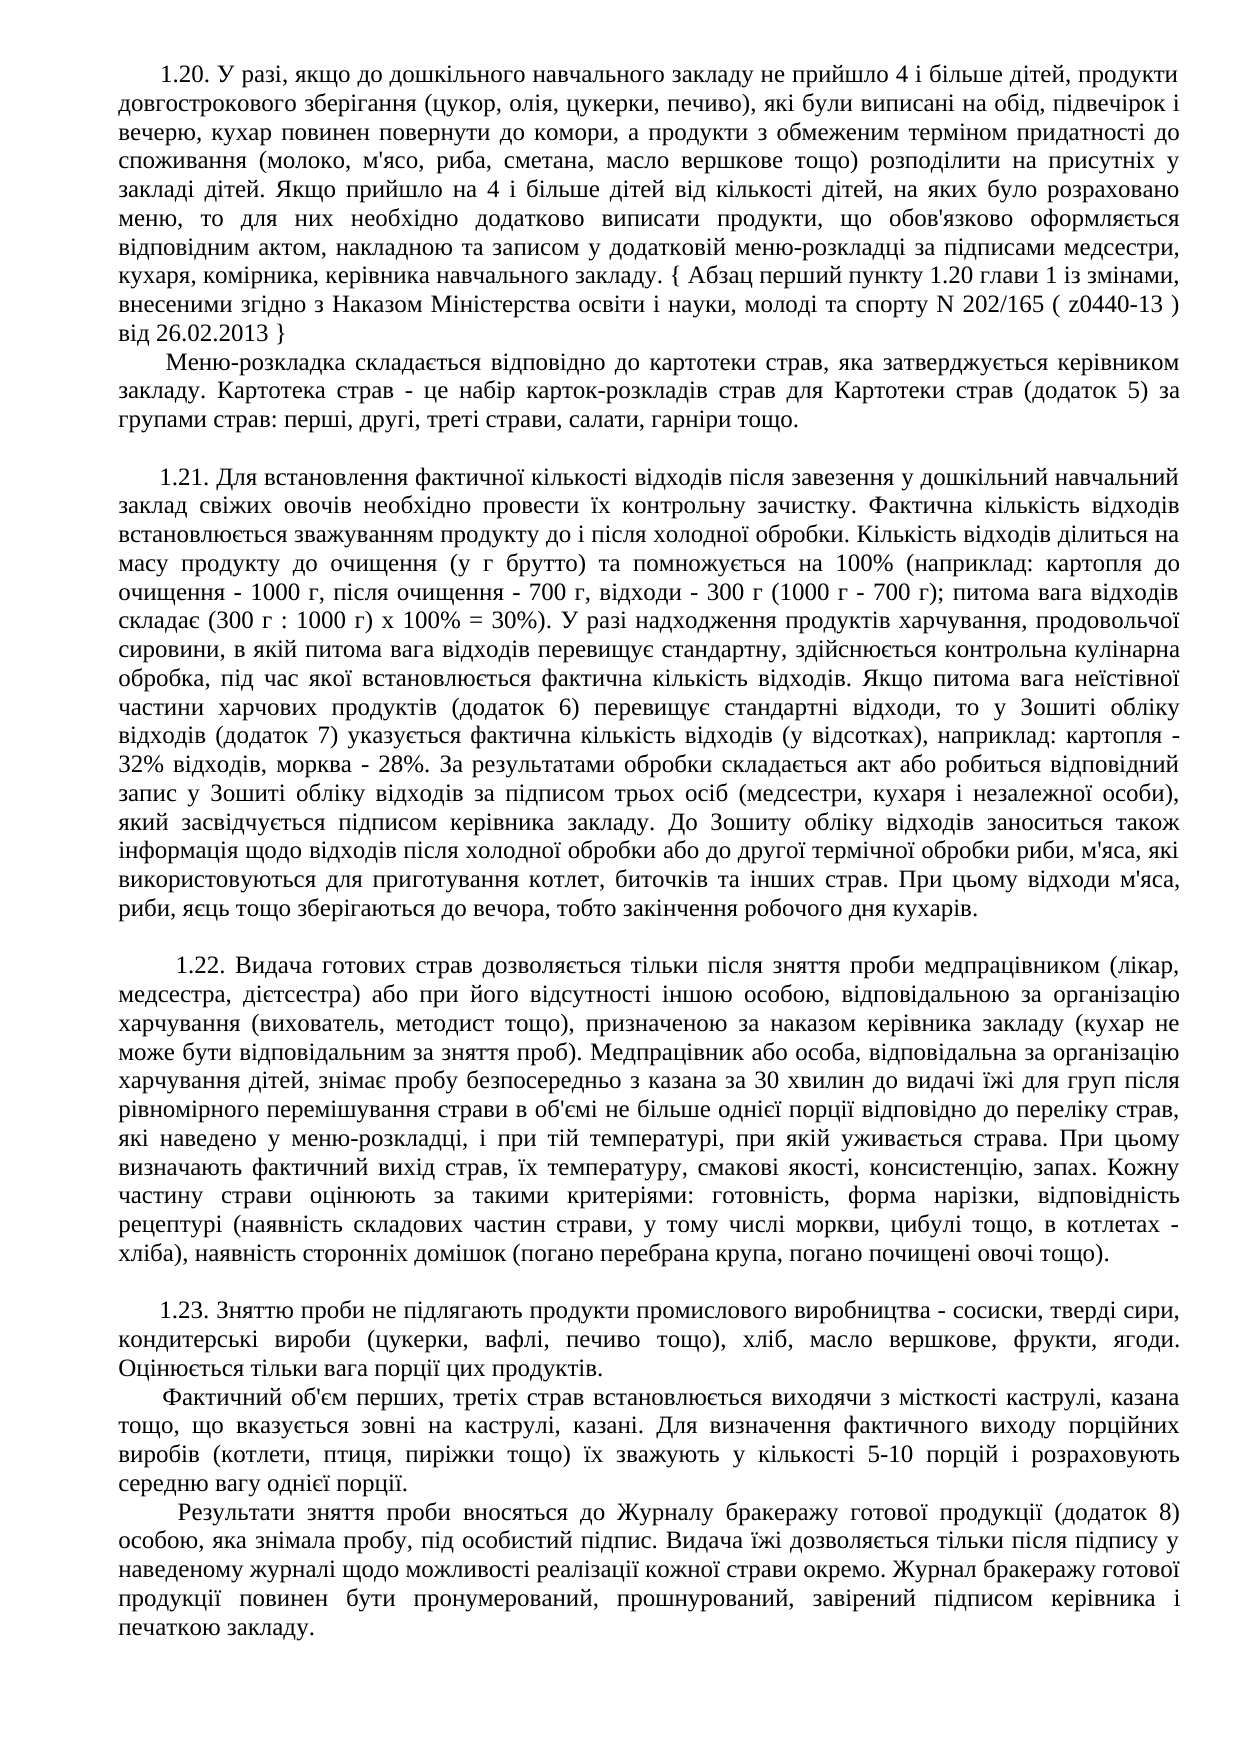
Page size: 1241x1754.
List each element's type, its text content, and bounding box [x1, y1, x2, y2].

text Меню-розкладка складається відповідно до картотеки страв, яка затверджується керівником закладу. Картотека страв - це набір карток-розкладів страв для Картотеки страв (додаток 5) за групами страв: перші, другі, треті страви, салати, гарніри тощо. [118, 347, 1181, 433]
text Результати зняття проби вносяться до Журналу бракеражу готової продукції (додаток 8) особою, яка знімала пробу, під особистий підпис. Видача їжі дозволяється тільки після підпису у наведеному журналі щодо можливості реалізації кожної страви окремо. Журнал бракеражу готової продукції повинен бути пронумерований, прошнурований, завірений підписом керівника і печаткою закладу. [118, 1497, 1181, 1640]
text Фактичний об'єм перших, третіх страв встановлюється виходячи з місткості каструлі, казана тощо, що вказується зовні на каструлі, казані. Для визначення фактичного виходу порційних виробів (котлети, птиця, пиріжки тощо) їх зважують у кількості 5-10 порцій і розраховують середню вагу однієї порції. [118, 1382, 1181, 1497]
text 1.23. Зняттю проби не підлягають продукти промислового виробництва - сосиски, тверді сири, кондитерські вироби (цукерки, вафлі, печиво тощо), хліб, масло вершкове, фрукти, ягоди. Оцінюється тільки вага порції цих продуктів. [118, 1295, 1181, 1382]
text 1.21. Для встановлення фактичної кількості відходів після завезення у дошкільний навчальний заклад свіжих овочів необхідно провести їх контрольну зачистку. Фактична кількість відходів встановлюється зважуванням продукту до і після холодної обробки. Кількість відходів ділиться на масу продукту до очищення (у г брутто) та помножується на 100% (наприклад: картопля до очищення - , після очищення - , відходи - ( - ); питома вага відходів складає ( : ) x 100% = 30%). У разі надходження продуктів харчування, продовольчої сировини, в якій питома вага відходів перевищує стандартну, здійснюється контрольна кулінарна обробка, під час якої встановлюється фактична кількість відходів. Якщо питома вага неїстівної частини харчових продуктів (додаток 6) перевищує стандартні відходи, то у Зошиті обліку відходів (додаток 7) указується фактична кількість відходів (у відсотках), наприклад: картопля - 32% відходів, морква - 28%. За результатами обробки складається акт або робиться відповідний запис у Зошиті обліку відходів за підписом трьох осіб (медсестри, кухаря і незалежної особи), який засвідчується підписом керівника закладу. До Зошиту обліку відходів заноситься також інформація щодо відходів після холодної обробки або до другої термічної обробки риби, м'яса, які використовуються для приготування котлет, биточків та інших страв. При цьому відходи м'яса, риби, яєць тощо зберігаються до вечора, тобто закінчення робочого дня кухарів. [118, 462, 1181, 922]
text 1.22. Видача готових страв дозволяється тільки після зняття проби медпрацівником (лікар, медсестра, дієтсестра) або при його відсутності іншою особою, відповідальною за організацію харчування (вихователь, методист тощо), призначеною за наказом керівника закладу (кухар не може бути відповідальним за зняття проб). Медпрацівник або особа, відповідальна за організацію харчування дітей, знімає пробу безпосередньо з казана за 30 хвилин до видачі їжі для груп після рівномірного перемішування страви в об'ємі не більше однієї порції відповідно до переліку страв, які наведено у меню-розкладці, і при тій температурі, при якій уживається страва. При цьому визначають фактичний вихід страв, їх температуру, смакові якості, консистенцію, запах. Кожну частину страви оцінюють за такими критеріями: готовність, форма нарізки, відповідність рецептурі (наявність складових частин страви, у тому числі моркви, цибулі тощо, в котлетах - хліба), наявність сторонніх домішок (погано перебрана крупа, погано почищені овочі тощо). [118, 950, 1181, 1267]
text 1.20. У разі, якщо до дошкільного навчального закладу не прийшло 4 і більше дітей, продукти довгострокового зберігання (цукор, олія, цукерки, печиво), які були виписані на обід, підвечірок і вечерю, кухар повинен повернути до комори, а продукти з обмеженим терміном придатності до споживання (молоко, м'ясо, риба, сметана, масло вершкове тощо) розподілити на присутніх у закладі дітей. Якщо прийшло на 4 і більше дітей від кількості дітей, на яких було розраховано меню, то для них необхідно додатково виписати продукти, що обов'язково оформляється відповідним актом, накладною та записом у додатковій меню-розкладці за підписами медсестри, кухаря, комірника, керівника навчального закладу. { Абзац перший пункту 1.20 глави 1 із змінами, внесеними згідно з Наказом Міністерства освіти і науки, молоді та спорту N 202/165 ( z0440-13 ) від 26.02.2013 } [118, 59, 1181, 347]
